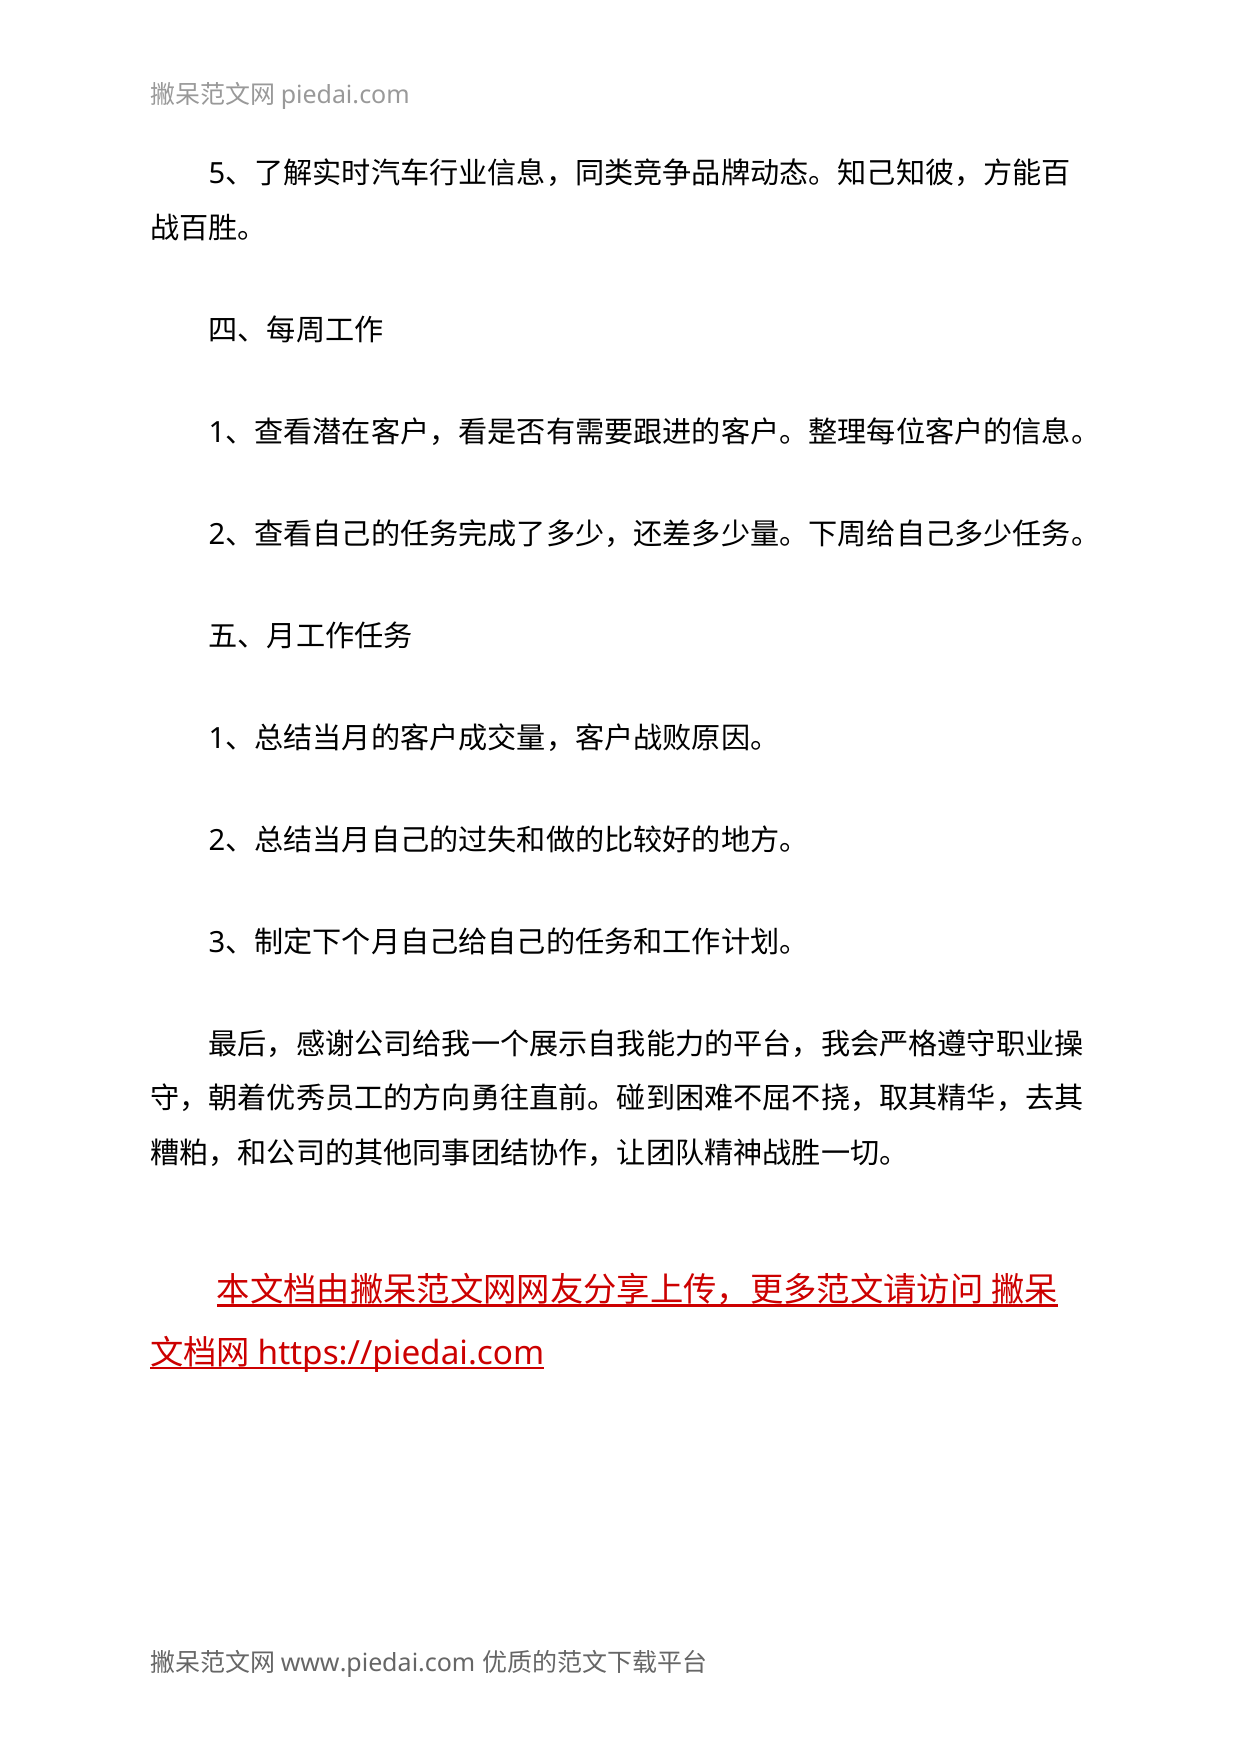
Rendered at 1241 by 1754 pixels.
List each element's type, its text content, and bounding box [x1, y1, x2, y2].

text 本文档由撇呆范文网网友分享上传，更多范文请访问 撇呆文档网 https://piedai.com [150, 1263, 1090, 1374]
text 2、查看自己的任务完成了多少，还差多少量。下周给自己多少任务。 [150, 511, 1090, 553]
text 3、制定下个月自己给自己的任务和工作计划。 [150, 918, 1090, 961]
text 5、了解实时汽车行业信息，同类竞争品牌动态。知己知彼，方能百战百胜。 [150, 150, 1090, 247]
text 四、每周工作 [150, 307, 1090, 349]
text 1、总结当月的客户成交量，客户战败原因。 [150, 714, 1090, 757]
text 最后，感谢公司给我一个展示自我能力的平台，我会严格遵守职业操守，朝着优秀员工的方向勇往直前。碰到困难不屈不挠，取其精华，去其糟粕，和公司的其他同事团结协作，让团队精神战胜一切。 [150, 1020, 1090, 1172]
text 1、查看潜在客户，看是否有需要跟进的客户。整理每位客户的信息。 [150, 408, 1090, 451]
text 2、总结当月自己的过失和做的比较好的地方。 [150, 816, 1090, 859]
text 五、月工作任务 [150, 612, 1090, 655]
